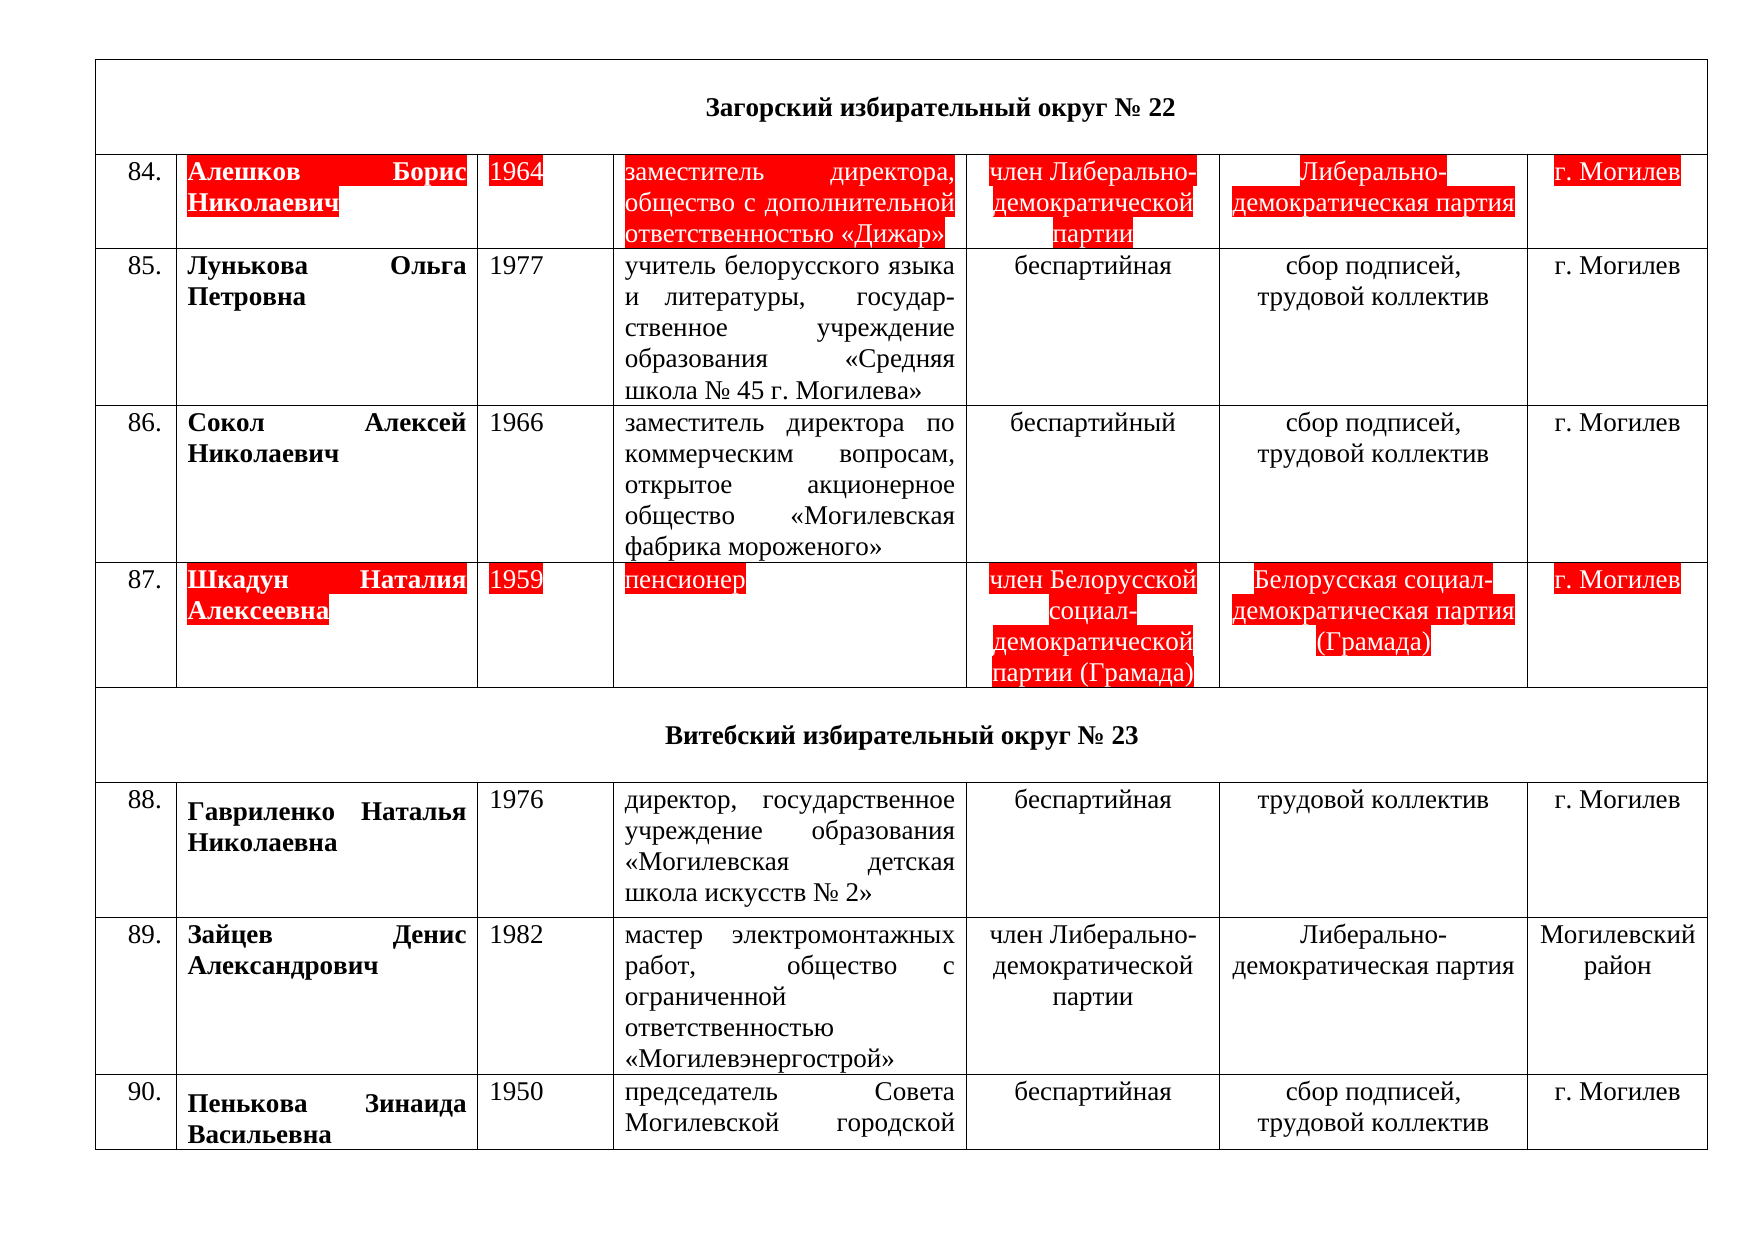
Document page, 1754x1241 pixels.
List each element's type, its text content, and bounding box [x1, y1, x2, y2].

table_cell г. Могилев [1528, 783, 1707, 917]
table_cell г. Могилев [1528, 406, 1707, 562]
table_cell 1977 [478, 249, 613, 405]
table_cell член Белорусской социал-демократической партии (Грамада) [1137, 563, 1219, 687]
table_cell [96, 249, 176, 405]
table_cell член Белорусской социал-демократической партии (Грамада) [967, 563, 1049, 687]
table_cell Либерально-демократическая партия [1220, 918, 1527, 1073]
table_cell г. Могилев [1528, 1075, 1707, 1149]
table_cell 1982 [478, 918, 613, 1073]
table_cell сбор подписей, трудовой коллектив [1220, 406, 1527, 562]
table_cell Лунькова Ольга Петровна [177, 249, 477, 405]
table_cell беспартийная [967, 783, 1219, 917]
table_cell [96, 1075, 176, 1149]
table_cell г. Могилев [1528, 249, 1707, 405]
table_cell Сокол Алексей Николаевич [177, 406, 477, 562]
table_cell Загорский избирательный округ № 22 [96, 60, 1707, 154]
table_cell г. Могилев [1528, 563, 1707, 687]
table_cell член Либерально-демократической партии [1133, 155, 1219, 248]
table_cell трудовой коллектив [1220, 783, 1527, 917]
table_cell член Либерально-демократической партии [967, 918, 1219, 1073]
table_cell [614, 1075, 966, 1149]
table_cell беспартийная [967, 1075, 1219, 1149]
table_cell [1220, 1075, 1527, 1149]
table_cell 1966 [478, 406, 613, 562]
table_cell беспартийная [967, 249, 1219, 405]
table_cell беспартийный [967, 406, 1219, 562]
table_cell Белорусская социал-демократическая партия (Грамада) [1220, 563, 1527, 687]
table_cell г. Могилев [1528, 155, 1707, 248]
table_cell [96, 563, 176, 687]
table_cell 1964 [478, 155, 613, 248]
table_cell пенсионер [614, 563, 966, 687]
table_cell 1976 [478, 783, 613, 917]
table_cell [96, 406, 176, 562]
table_cell Шкадун Наталия Алексеевна [177, 563, 477, 687]
table_cell директор, государственное учреждение образования «Могилевская детская школа искусств № 2» [614, 783, 966, 917]
table_cell учитель белорусского языка и литературы, государ-ственное учреждение образования «Средняя школа № 45 г. Могилева» [614, 249, 966, 405]
table_cell Могилевский район [1528, 918, 1707, 1073]
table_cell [177, 1075, 477, 1149]
table_cell член Либерально-демократической партии [967, 155, 1053, 248]
table_cell мастер электромонтажных работ, общество с ограниченной ответственностью «Могилевэнергострой» [614, 918, 966, 1073]
table_cell [96, 783, 176, 917]
table_cell заместитель директора по коммерческим вопросам, открытое акционерное общество «Могилевская фабрика мороженого» [614, 406, 966, 562]
table_cell Витебский избирательный округ № 23 [96, 688, 1707, 782]
table_cell Алешков Борис Николаевич [177, 155, 477, 248]
table_cell сбор подписей, трудовой коллектив [1220, 249, 1527, 405]
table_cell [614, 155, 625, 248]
table_cell [96, 918, 176, 1073]
table_cell [96, 155, 176, 248]
table_cell Либерально-демократическая партия [1220, 155, 1527, 248]
table_cell Гавриленко Наталья Николаевна [177, 783, 477, 917]
table_cell 1959 [478, 563, 613, 687]
table_cell Зайцев Денис Александрович [177, 918, 477, 1073]
table_cell 1950 [478, 1075, 613, 1149]
